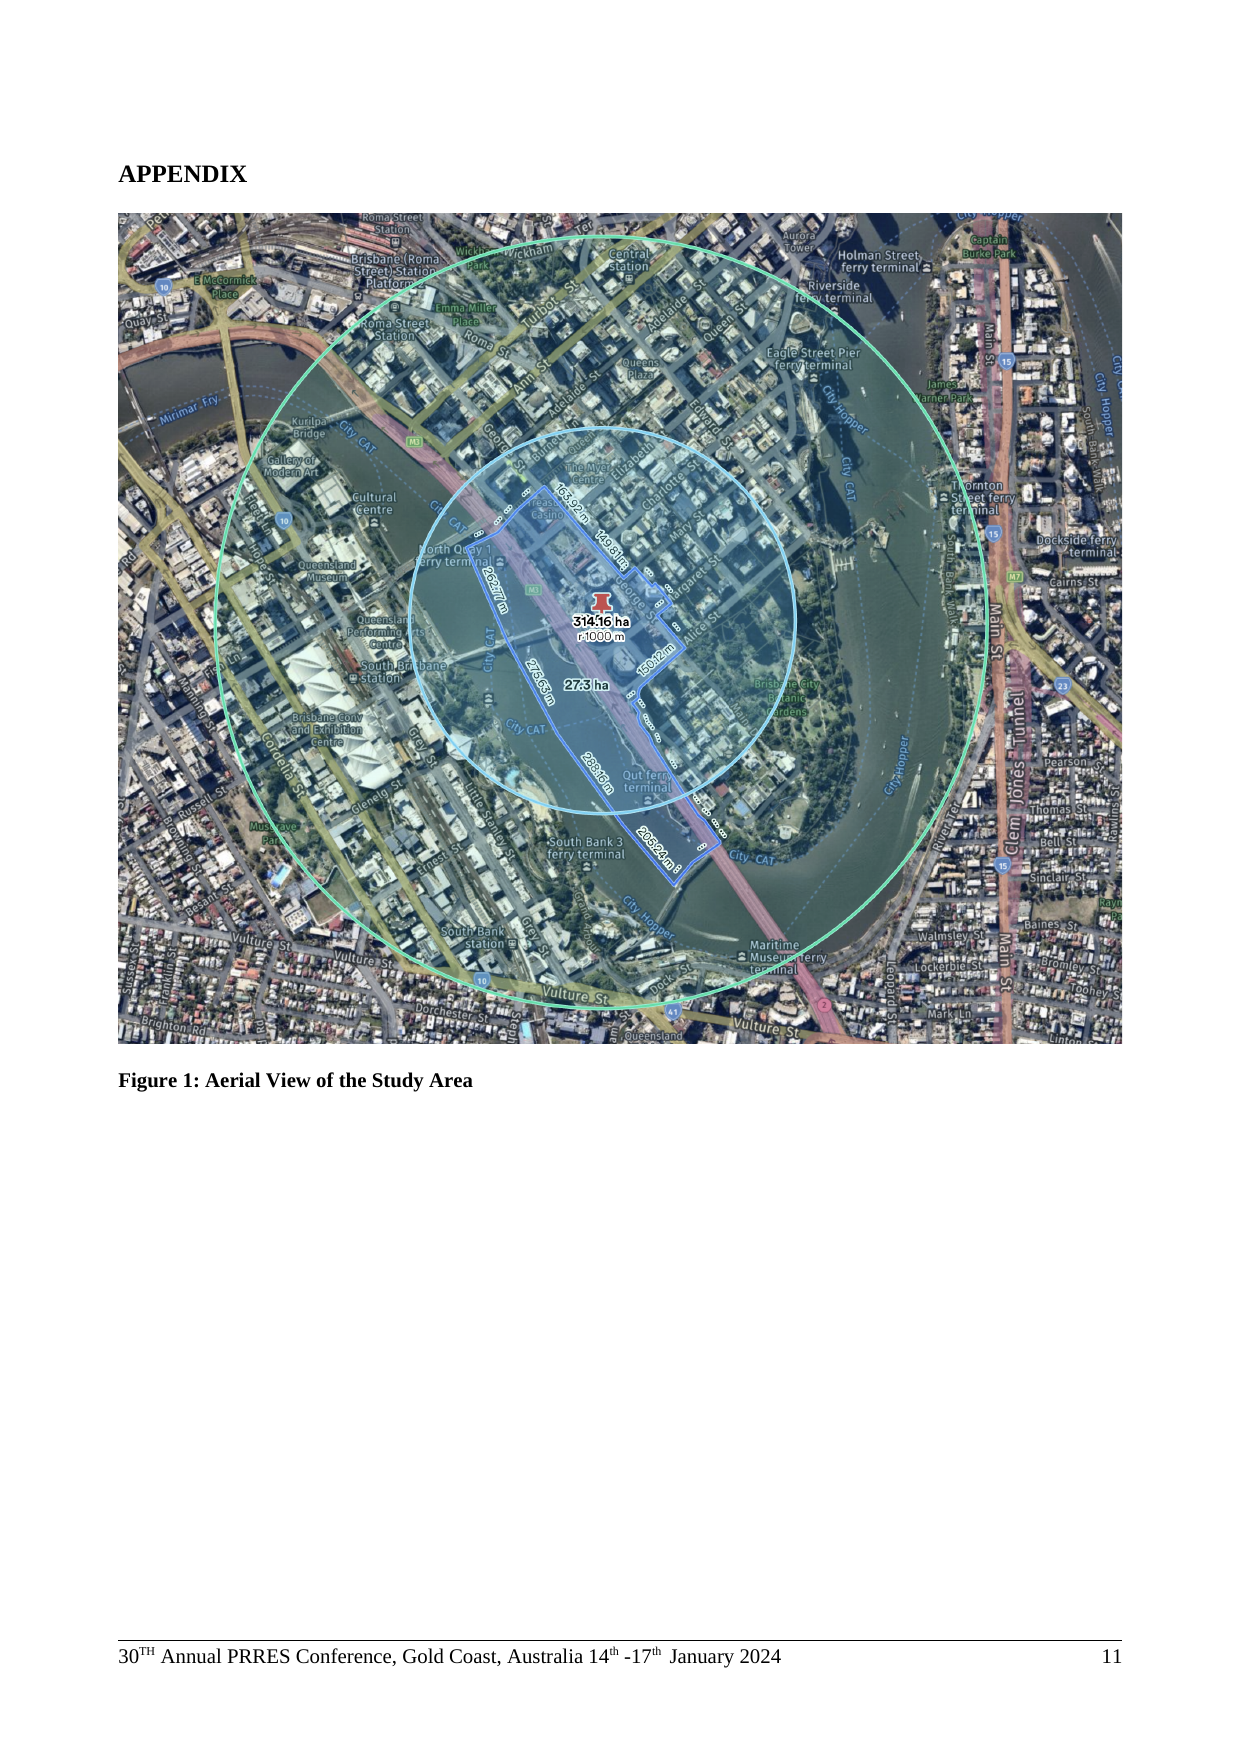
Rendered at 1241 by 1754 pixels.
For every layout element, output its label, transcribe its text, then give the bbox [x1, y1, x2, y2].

subtitle Appendix [118, 159, 1122, 188]
picture [118, 213, 1123, 1044]
